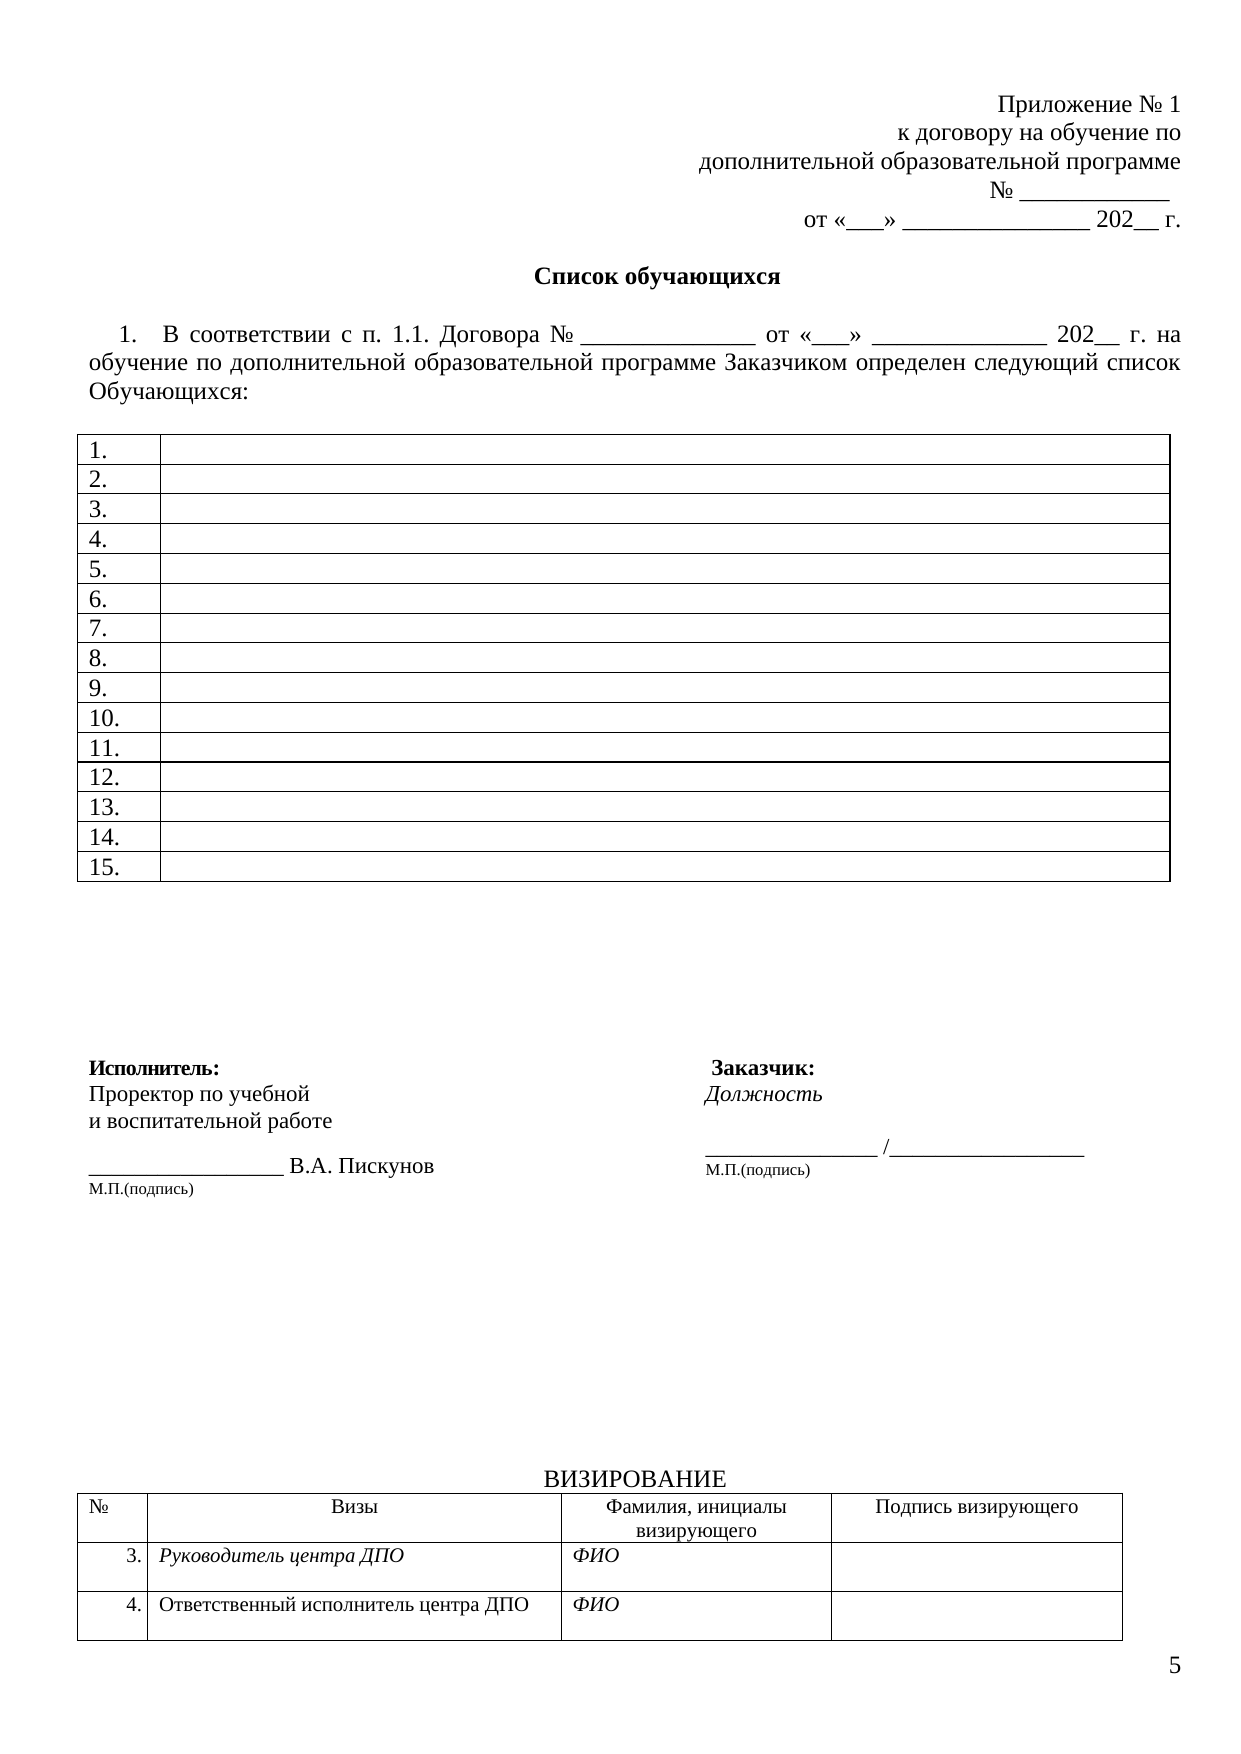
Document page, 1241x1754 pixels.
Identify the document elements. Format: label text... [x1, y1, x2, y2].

table_header Визы [148, 1494, 561, 1542]
table_cell [78, 584, 160, 612]
table_header Заказчик: [694, 1054, 1167, 1080]
table_cell [78, 792, 160, 821]
table_cell [78, 494, 160, 523]
table_cell ФИО [562, 1592, 831, 1640]
table_cell [161, 852, 1169, 881]
table_cell [78, 763, 160, 791]
table_cell [78, 822, 160, 851]
table_cell Руководитель центра ДПО [148, 1543, 561, 1591]
table_cell [78, 1592, 147, 1640]
table_cell [78, 524, 160, 553]
table_header Подпись визирующего [832, 1494, 1122, 1542]
table_cell [78, 852, 160, 881]
table_cell [161, 554, 1169, 583]
table_cell [161, 703, 1169, 732]
text Список обучающихся [89, 261, 1181, 290]
table_header № [78, 1494, 147, 1542]
table_cell [161, 792, 1169, 821]
table_cell [78, 614, 160, 642]
text № ____________ [89, 175, 1181, 204]
table_cell [161, 465, 1169, 493]
table_header [78, 435, 160, 463]
text от «___» _______________ 202__ г. [89, 204, 1181, 232]
table_cell [832, 1543, 1122, 1591]
table_cell [161, 673, 1169, 702]
table_cell Должность _______________ /_________________ М.П.(подпись) [694, 1080, 1167, 1262]
table_cell [161, 733, 1169, 761]
text ВИЗИРОВАНИЕ [89, 1464, 1181, 1492]
table_cell [161, 524, 1169, 553]
table_cell [161, 822, 1169, 851]
table_cell [161, 643, 1169, 672]
text дополнительной образовательной программе [89, 146, 1181, 175]
table_header Исполнитель: [78, 1054, 694, 1080]
table_cell Ответственный исполнитель центра ДПО [148, 1592, 561, 1640]
table_cell [78, 554, 160, 583]
table_cell [161, 584, 1169, 612]
table_cell [161, 763, 1169, 791]
table_header [161, 435, 1169, 463]
table_cell [78, 703, 160, 732]
table_cell Проректор по учебной и воспитательной работе _________________ В.А. Пискунов М.П.(подпись) [78, 1080, 694, 1262]
table_cell [78, 733, 160, 761]
table_cell [78, 673, 160, 702]
text к договору на обучение по [89, 117, 1181, 146]
text Приложение № 1 [89, 89, 1181, 117]
table_cell [161, 494, 1169, 523]
table_cell [161, 614, 1169, 642]
table_cell ФИО [562, 1543, 831, 1591]
table_cell [78, 465, 160, 493]
table_cell [832, 1592, 1122, 1640]
list В соответствии с п. 1.1. Договора № ______________ от «___» ______________ 202__ г. на обучение по дополнительной образовательной программе Заказчиком определен следующий список Обучающихся: [89, 319, 1181, 405]
table_cell [78, 1543, 147, 1591]
table_cell [78, 643, 160, 672]
table_header Фамилия, инициалы визирующего [562, 1494, 831, 1542]
